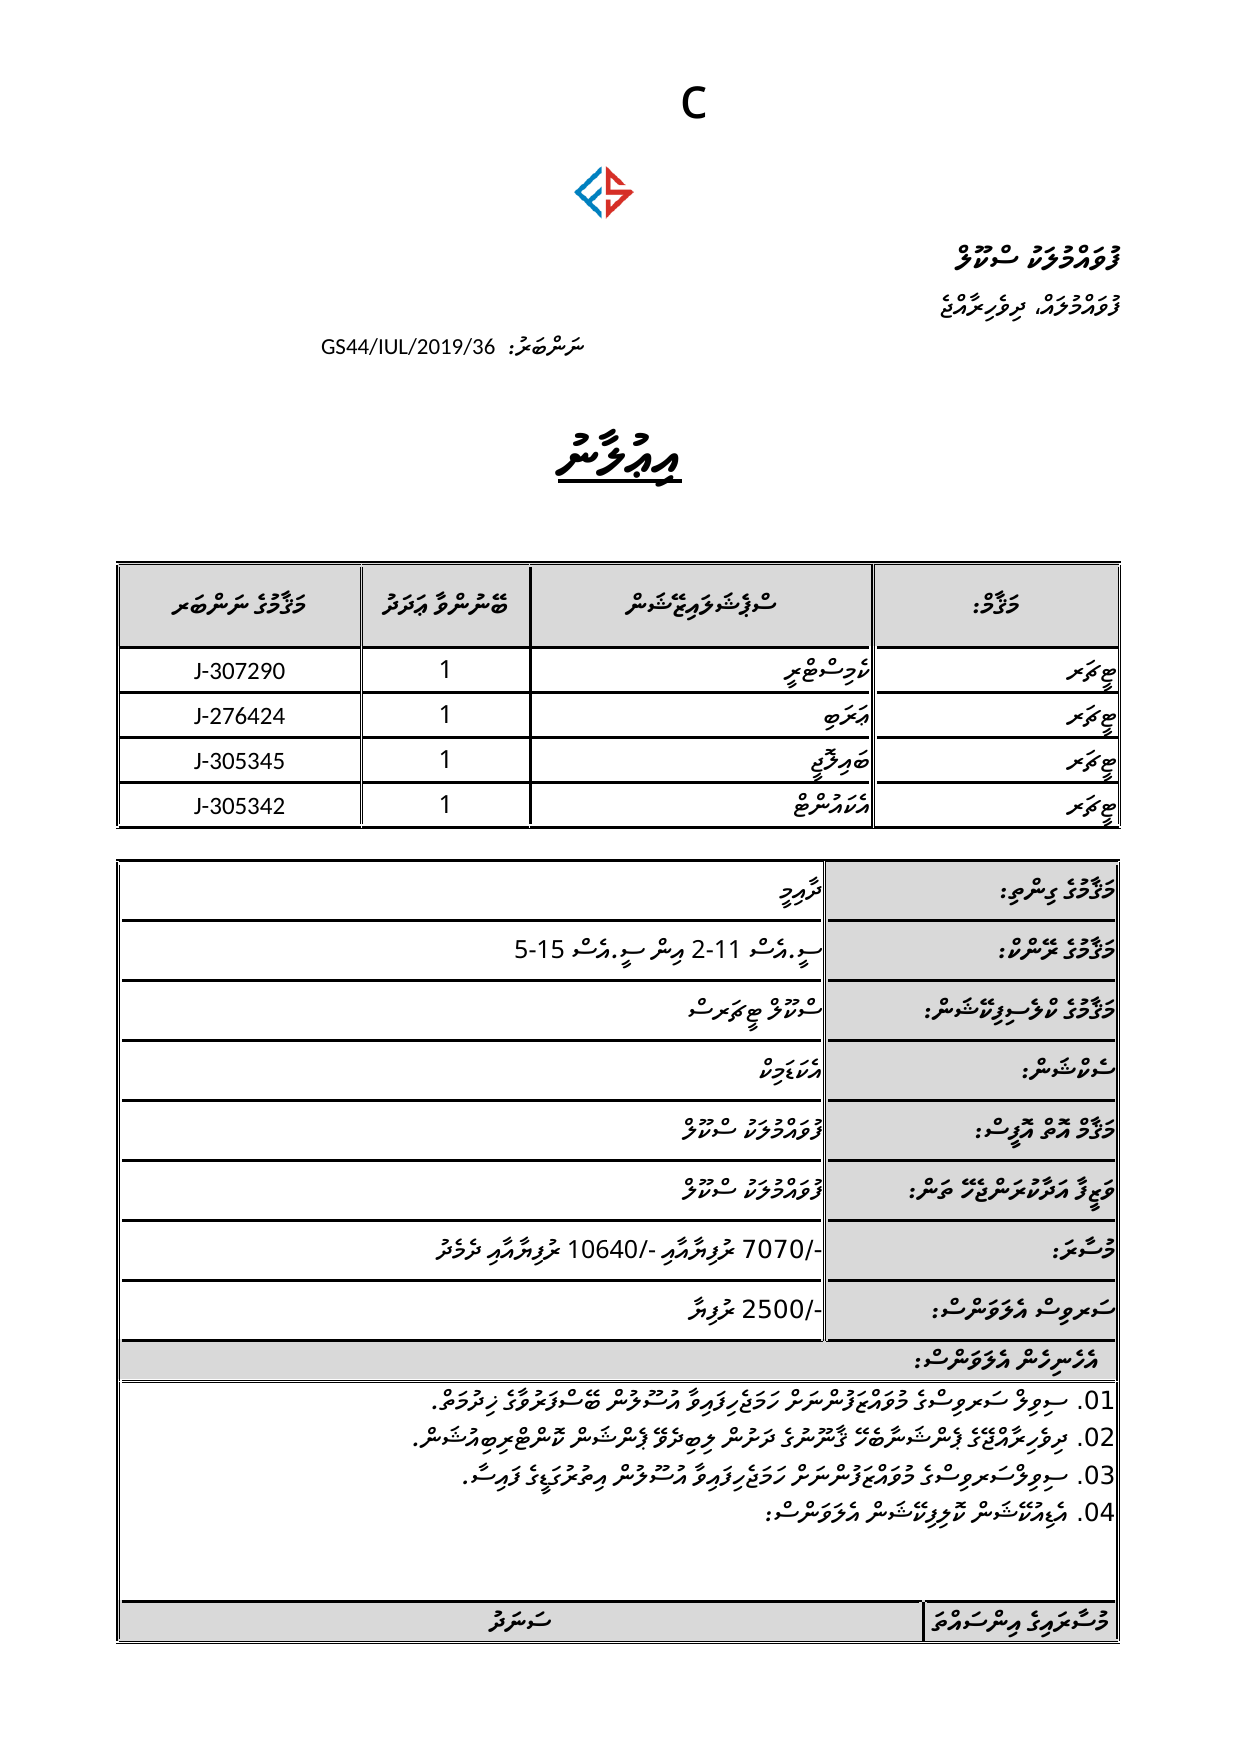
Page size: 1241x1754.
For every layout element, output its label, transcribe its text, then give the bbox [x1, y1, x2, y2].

table_cell މަޤާމުގެ ރޭންކް: [826, 919, 1116, 979]
table_cell 1 [361, 781, 530, 826]
table_cell މުސާރަ: [826, 1219, 1116, 1279]
table_cell އެކަޑަމިކް [120, 1039, 823, 1099]
table_cell މަޤާމުގެ ކްލެސިފިކޭޝަން: [826, 979, 1116, 1039]
table_cell މަޤާމް އޮތް އޮފީސް: [826, 1099, 1116, 1159]
table_cell ކެމިސްޓްރީ [532, 646, 871, 691]
table_cell ބައިލޮޖީ [532, 736, 871, 781]
table_cell ޢަރަބި [532, 691, 871, 736]
table_header ސްޕެޝަލައިޒޭޝަން [530, 565, 871, 646]
table_cell އެކައުންޓް [530, 781, 871, 826]
table_cell ސަރވިސް އެލަވަންސް: [826, 1279, 1116, 1339]
table_cell ފުވައްމުލަކު ސްކޫލް [120, 1099, 823, 1159]
table_cell J-276424 [120, 694, 360, 736]
table_cell J-307290 [120, 649, 360, 691]
table_cell ސަނަދު [118, 1600, 923, 1641]
table_cell 1 [363, 649, 529, 691]
table_header މަޤާމުގެ ނަންބަރ [118, 565, 361, 646]
table_cell -/2500 ރުފިޔާ [120, 1279, 823, 1339]
text އިޢުލާނު [120, 419, 1120, 493]
text ފުވައްމުލަކު ސްކޫލް [120, 237, 1120, 281]
table_cell ޓީޗަރ [875, 646, 1118, 691]
table_cell J-305342 [118, 784, 361, 826]
table_cell ސްކޫލް ޓީޗަރސް [120, 979, 823, 1039]
table_cell ސެކްޝަން: [826, 1039, 1116, 1099]
table_cell 1 [363, 694, 529, 736]
text ނަންބަރު: GS44/IUL/2019/36 [120, 330, 1120, 364]
table_header ބޭނުންވާ ޢަދަދު [361, 563, 530, 646]
table_cell އެހެނިހެން އެލަވަންސް: [120, 1339, 1116, 1379]
table_cell ފުވައްމުލަކު ސްކޫލް [120, 1159, 823, 1219]
table_header މަޤާމް: [875, 565, 1119, 646]
text c [120, 56, 1120, 136]
table_cell މުސާރައިގެ އިންސައްތަ [923, 1600, 1118, 1641]
table_header މަޤާމުގެ ގިންތި: [826, 862, 1118, 919]
table_cell ސީ.އެސް 11-2 އިން ސީ.އެސް 15-5 [120, 919, 823, 979]
table_header ދާއިމީ [118, 862, 823, 919]
table_cell J-305345 [120, 739, 360, 781]
table_cell ވަޒީފާ އަދާކުރަންޖެހޭ ތަން: [826, 1159, 1116, 1219]
table_cell -/7070 ރުފިޔާއާއި -/10640 ރުފިޔާއާއި ދެމެދު [120, 1219, 823, 1279]
table_cell ޓީޗަރ [875, 691, 1118, 736]
table_cell 01. ސިވިލް ސަރވިސްގެ މުވައްޒަފުންނަށް ހަމަޖެހިފައިވާ އުސޫލުން ބޭސްފަރުވާގެ ޚިދުމަތް. 02. ދިވެހިރާއްޖޭގެ ޕެންޝަނާބެހޭ ޤާނޫނުގެ ދަށުން ލިބިދެވޭ ޕެންޝަން ކޮންޓްރިބިއުޝަން. 03. ސިވިލްސަރވިސްގެ މުވައްޒަފުންނަށް ހަމަޖެހިފައިވާ އުސޫލުން އިތުރުގަޑީގެ ފައިސާ. 04. އެޑިއުކޭޝަން ކޮލިފިކޭޝަން އެލަވަންސް: [120, 1380, 1117, 1600]
table_cell ޓީޗަރ [875, 736, 1118, 781]
text ފުވައްމުލައް، ދިވެހިރާއްޖެ [120, 287, 1120, 325]
table_cell ޓީޗަރ [875, 781, 1119, 826]
table_cell 1 [363, 739, 529, 781]
